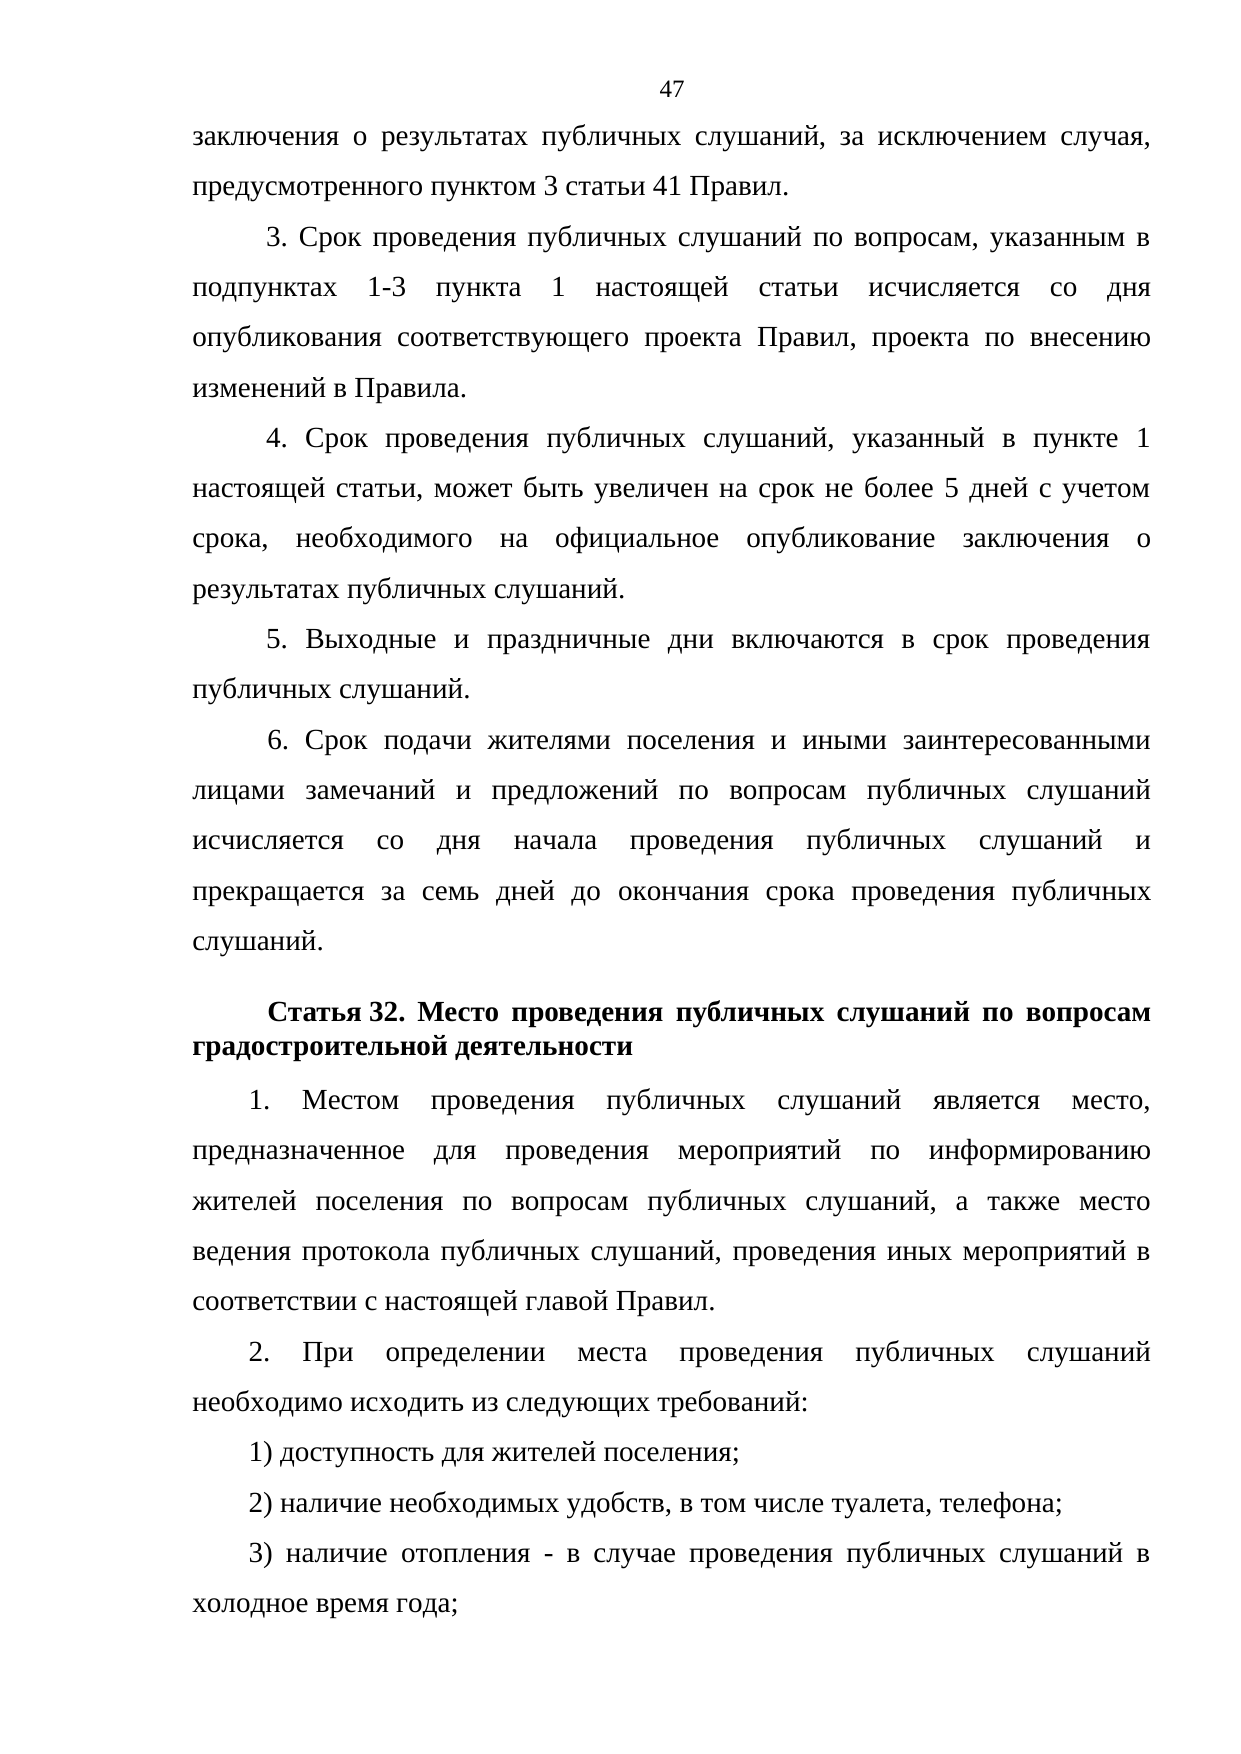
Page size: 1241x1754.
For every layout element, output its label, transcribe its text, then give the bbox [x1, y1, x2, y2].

text 1) доступность для жителей поселения; [192, 1434, 1152, 1468]
text 6. Срок подачи жителями поселения и иными заинтересованными лицами замечаний и предложений по вопросам публичных слушаний исчисляется со дня начала проведения публичных слушаний и прекращается за семь дней до окончания срока проведения публичных слушаний. [192, 722, 1152, 957]
text 2) наличие необходимых удобств, в том числе туалета, телефона; [192, 1485, 1152, 1518]
subtitle Место проведения публичных слушаний по вопросам градостроительной деятельности [192, 994, 1152, 1061]
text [192, 118, 1152, 202]
text 1. Местом проведения публичных слушаний является место, предназначенное для проведения мероприятий по информированию жителей поселения по вопросам публичных слушаний, а также место ведения протокола публичных слушаний, проведения иных мероприятий в соответствии с настоящей главой Правил. [192, 1082, 1152, 1317]
text 5. Выходные и праздничные дни включаются в срок проведения публичных слушаний. [192, 621, 1152, 705]
text 3. Срок проведения публичных слушаний по вопросам, указанным в подпунктах 1-3 пункта 1 настоящей статьи исчисляется со дня опубликования соответствующего проекта Правил, проекта по внесению изменений в Правила. [192, 219, 1152, 403]
text 3) наличие отопления - в случае проведения публичных слушаний в холодное время года; [192, 1535, 1152, 1619]
text 4. Срок проведения публичных слушаний, указанный в пункте 1 настоящей статьи, может быть увеличен на срок не более 5 дней с учетом срока, необходимого на официальное опубликование заключения о результатах публичных слушаний. [192, 420, 1152, 604]
text 2. При определении места проведения публичных слушаний необходимо исходить из следующих требований: [192, 1334, 1152, 1418]
